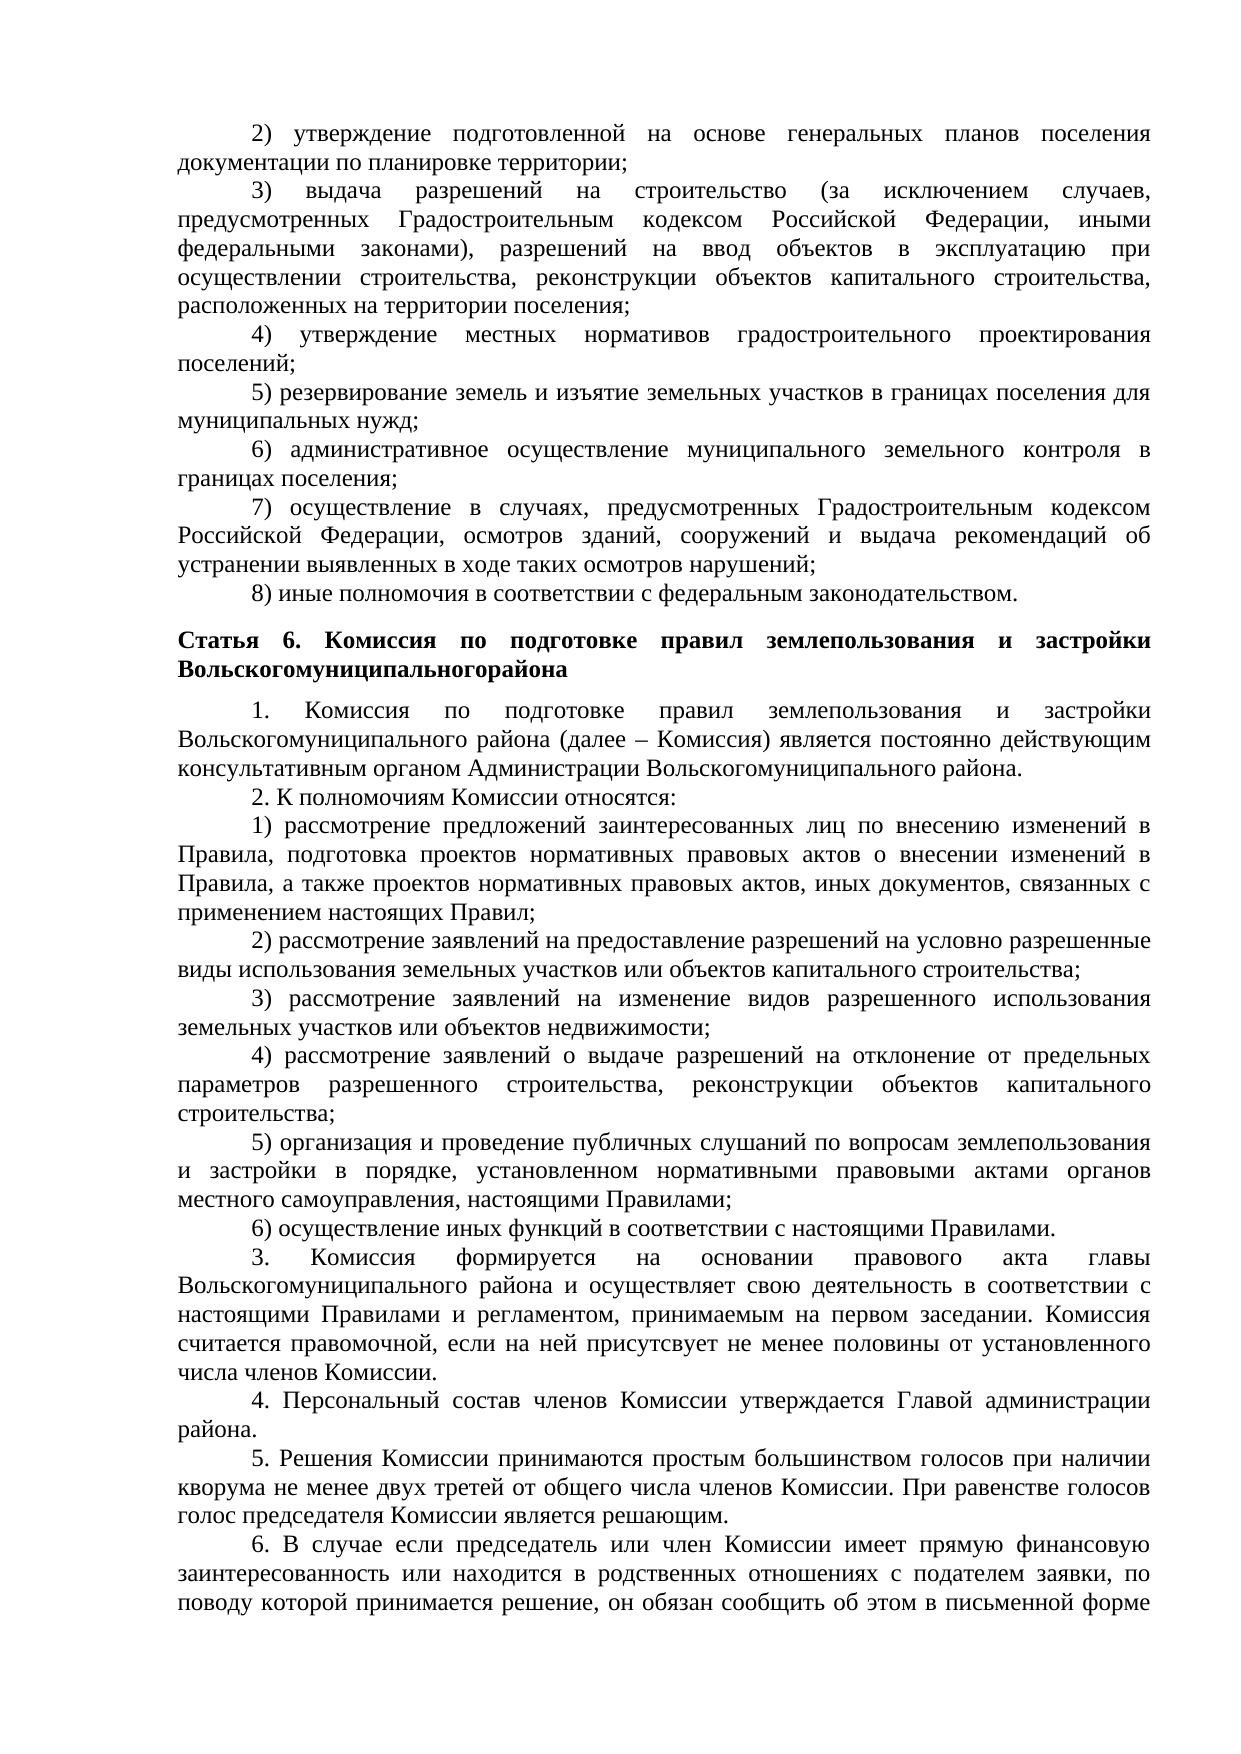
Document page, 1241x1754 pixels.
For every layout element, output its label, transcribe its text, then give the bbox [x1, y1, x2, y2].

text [177, 1529, 1152, 1616]
text 6) административное осуществление муниципального земельного контроля в границах поселения; [177, 434, 1152, 492]
text 3) выдача разрешений на строительство (за исключением случаев, предусмотренных Градостроительным кодексом Российской Федерации, иными федеральными законами), разрешений на ввод объектов в эксплуатацию при осуществлении строительства, реконструкции объектов капитального строительства, расположенных на территории поселения; [177, 176, 1152, 319]
text 2. К полномочиям Комиссии относятся: [177, 782, 1152, 811]
text 4) утверждение местных нормативов градостроительного проектирования поселений; [177, 319, 1152, 377]
text 5) организация и проведение публичных слушаний по вопросам землепользования и застройки в порядке, установленном нормативными правовыми актами органов местного самоуправления, настоящими Правилами; [177, 1127, 1152, 1213]
text 5. Решения Комиссии принимаются простым большинством голосов при наличии кворума не менее двух третей от общего числа членов Комиссии. При равенстве голосов голос председателя Комиссии является решающим. [177, 1443, 1152, 1529]
text 7) осуществление в случаях, предусмотренных Градостроительным кодексом Российской Федерации, осмотров зданий, сооружений и выдача рекомендаций об устранении выявленных в ходе таких осмотров нарушений; [177, 492, 1152, 578]
text 4. Персональный состав членов Комиссии утверждается Главой администрации района. [177, 1386, 1152, 1443]
text 5) резервирование земель и изъятие земельных участков в границах поселения для муниципальных нужд; [177, 377, 1152, 434]
text 2) утверждение подготовленной на основе генеральных планов поселения документации по планировке территории; [177, 118, 1152, 176]
text 1) рассмотрение предложений заинтересованных лиц по внесению изменений в Правила, подготовка проектов нормативных правовых актов о внесении изменений в Правила, а также проектов нормативных правовых актов, иных документов, связанных с применением настоящих Правил; [177, 811, 1152, 926]
text 3. Комиссия формируется на основании правового акта главы Вольскогомуниципального района и осуществляет свою деятельность в соответствии с настоящими Правилами и регламентом, принимаемым на первом заседании. Комиссия считается правомочной, если на ней присутсвует не менее половины от установленного числа членов Комиссии. [177, 1242, 1152, 1386]
text 1. Комиссия по подготовке правил землепользования и застройки Вольскогомуниципального района (далее – Комиссия) является постоянно действующим консультативным органом Администрации Вольскогомуниципального района. [177, 696, 1152, 782]
text 6) осуществление иных функций в соответствии с настоящими Правилами. [177, 1213, 1152, 1242]
text 2) рассмотрение заявлений на предоставление разрешений на условно разрешенные виды использования земельных участков или объектов капитального строительства; [177, 926, 1152, 983]
text 3) рассмотрение заявлений на изменение видов разрешенного использования земельных участков или объектов недвижимости; [177, 983, 1152, 1041]
text 4) рассмотрение заявлений о выдаче разрешений на отклонение от предельных параметров разрешенного строительства, реконструкции объектов капитального строительства; [177, 1041, 1152, 1127]
subtitle Статья 6. Комиссия по подготовке правил землепользования и застройки Вольскогомуниципальногорайона [177, 626, 1152, 683]
text 8) иные полномочия в соответствии с федеральным законодательством. [177, 578, 1152, 607]
